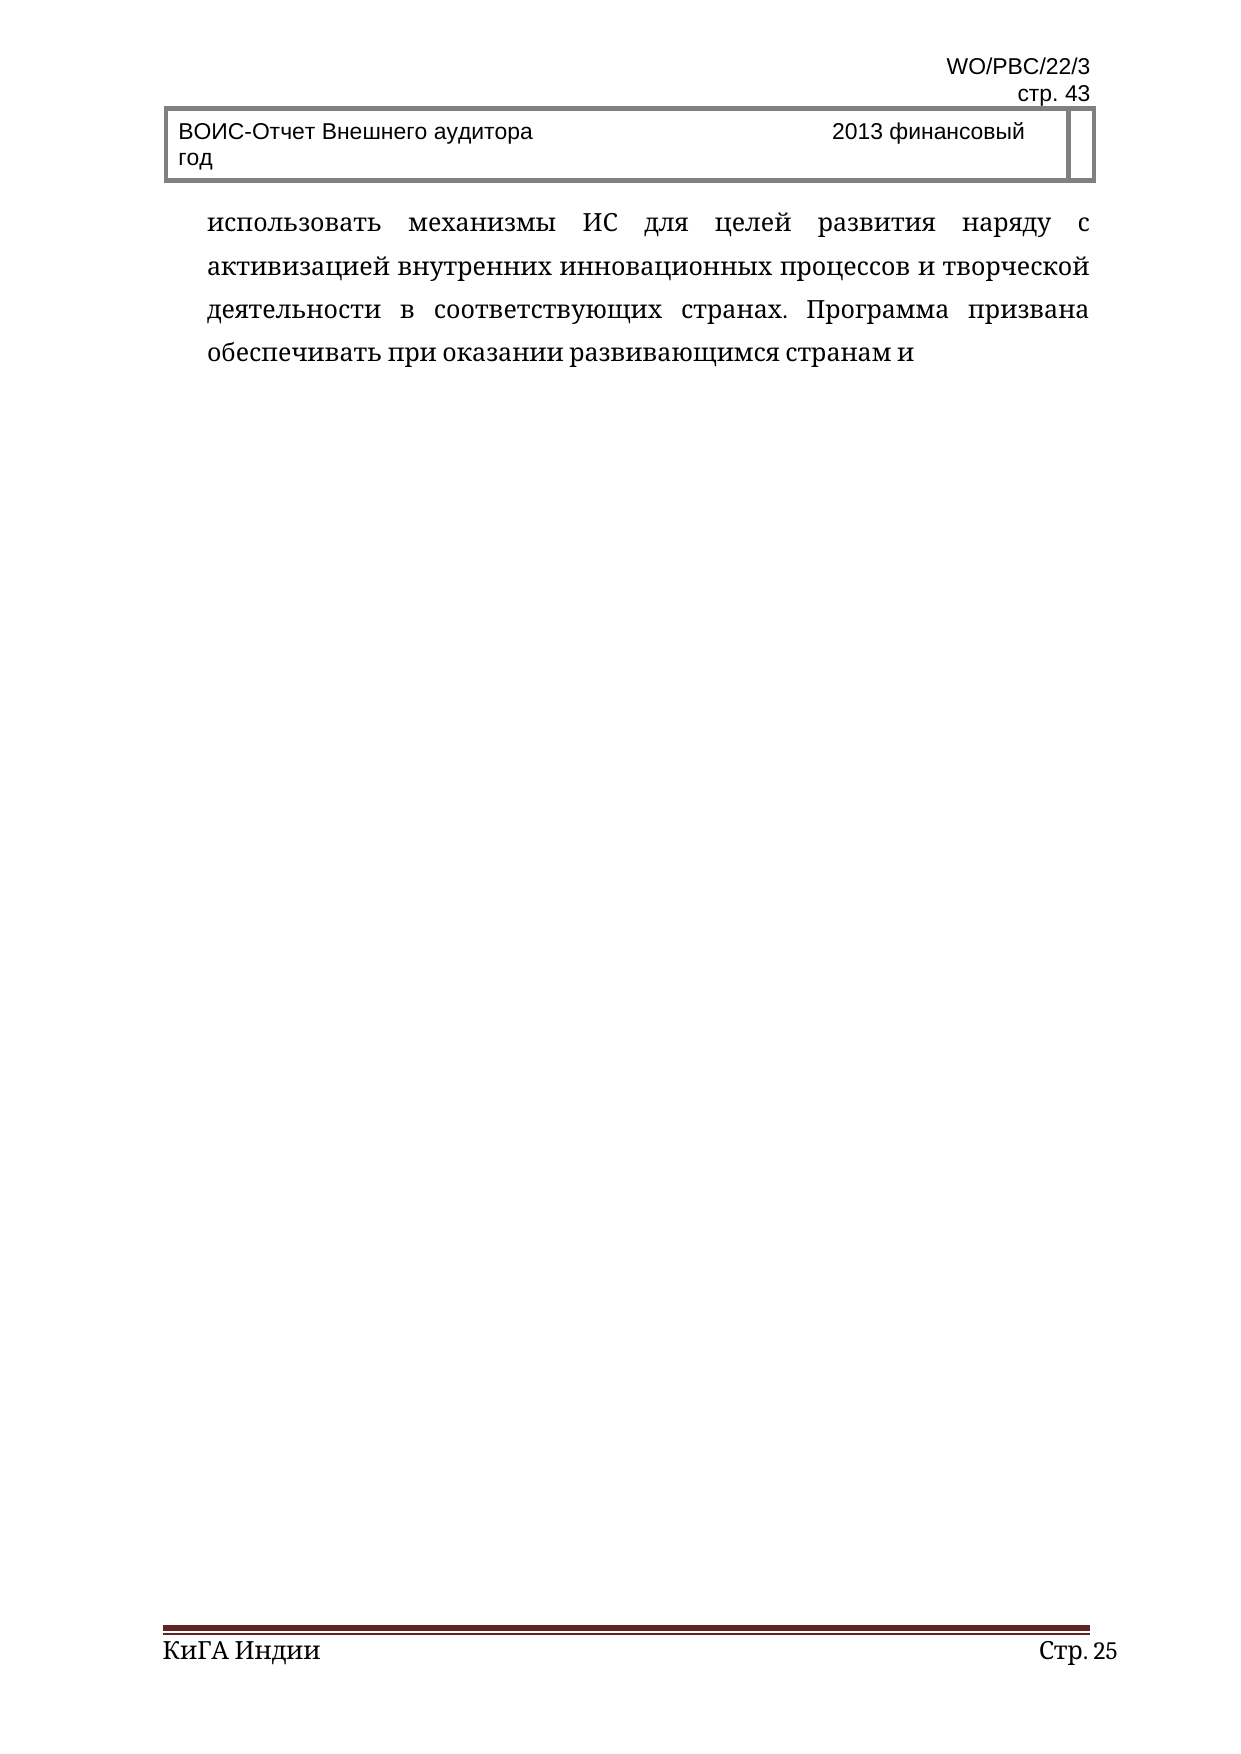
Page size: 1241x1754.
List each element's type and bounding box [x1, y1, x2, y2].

list [162, 209, 1090, 367]
